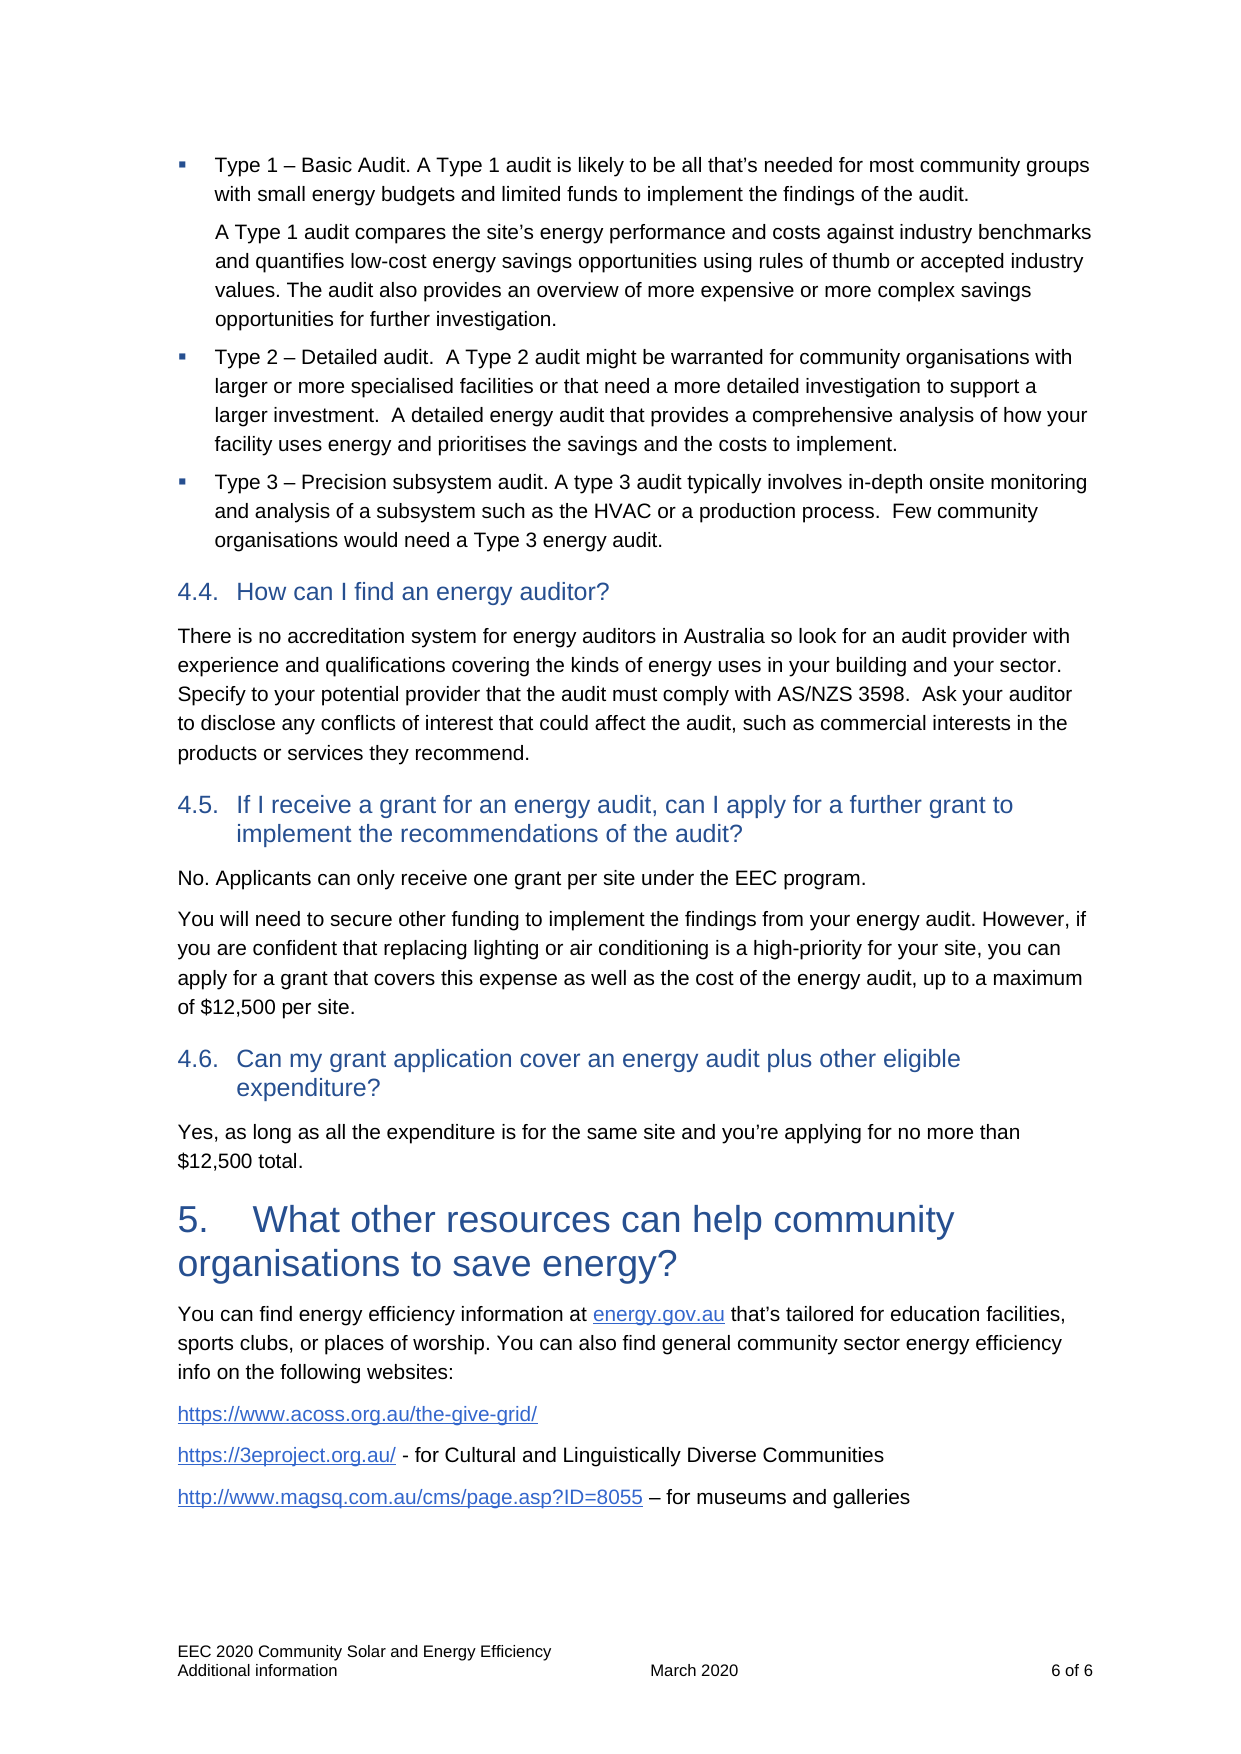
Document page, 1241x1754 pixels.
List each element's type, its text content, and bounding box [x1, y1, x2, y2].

list Type 1 – Basic Audit. A Type 1 audit is likely to be all that’s needed for most community groups with small energy budgets and limited funds to implement the findings of the audit. [177, 148, 1092, 206]
text https://3eproject.org.au/ - for Cultural and Linguistically Diverse Communities [177, 1438, 1092, 1467]
list A Type 1 audit compares the site’s energy performance and costs against industry benchmarks and quantifies low-cost energy savings opportunities using rules of thumb or accepted industry values. The audit also provides an overview of more expensive or more complex savings opportunities for further investigation. [215, 214, 1092, 331]
text http://www.magsq.com.au/cms/page.asp?ID=8055 – for museums and galleries [177, 1480, 1092, 1509]
text There is no accreditation system for energy auditors in Australia so look for an audit provider with experience and qualifications covering the kinds of energy uses in your building and your sector. Specify to your potential provider that the audit must comply with AS/NZS 3598. Ask your auditor to disclose any conflicts of interest that could affect the audit, such as commercial interests in the products or services they recommend. [177, 618, 1092, 764]
subtitle What other resources can help community organisations to save energy? [177, 1198, 1092, 1284]
list Type 3 – Precision subsystem audit. A type 3 audit typically involves in-depth onsite monitoring and analysis of a subsystem such as the HVAC or a production process. Few community organisations would need a Type 3 energy audit. [177, 464, 1092, 552]
text https://www.acoss.org.au/the-give-grid/ [177, 1396, 1092, 1426]
text You can find energy efficiency information at energy.gov.au that’s tailored for education facilities, sports clubs, or places of worship. You can also find general community sector energy efficiency info on the following websites: [177, 1296, 1092, 1384]
subtitle If I receive a grant for an energy audit, can I apply for a further grant to implement the recommendations of the audit? [177, 789, 1092, 848]
text You will need to secure other funding to implement the findings from your energy audit. However, if you are confident that replacing lighting or air conditioning is a high-priority for your site, you can apply for a grant that covers this expense as well as the cost of the energy audit, up to a maximum of $12,500 per site. [177, 902, 1092, 1018]
text Yes, as long as all the expenditure is for the same site and you’re applying for no more than $12,500 total. [177, 1114, 1092, 1173]
list Type 2 – Detailed audit. A Type 2 audit might be warranted for community organisations with larger or more specialised facilities or that need a more detailed investigation to support a larger investment. A detailed energy audit that provides a comprehensive analysis of how your facility uses energy and prioritises the savings and the costs to implement. [177, 339, 1092, 456]
text No. Applicants can only receive one grant per site under the EEC program. [177, 860, 1092, 889]
subtitle Can my grant application cover an energy audit plus other eligible expenditure? [177, 1043, 1092, 1102]
subtitle How can I find an energy auditor? [177, 577, 1092, 606]
